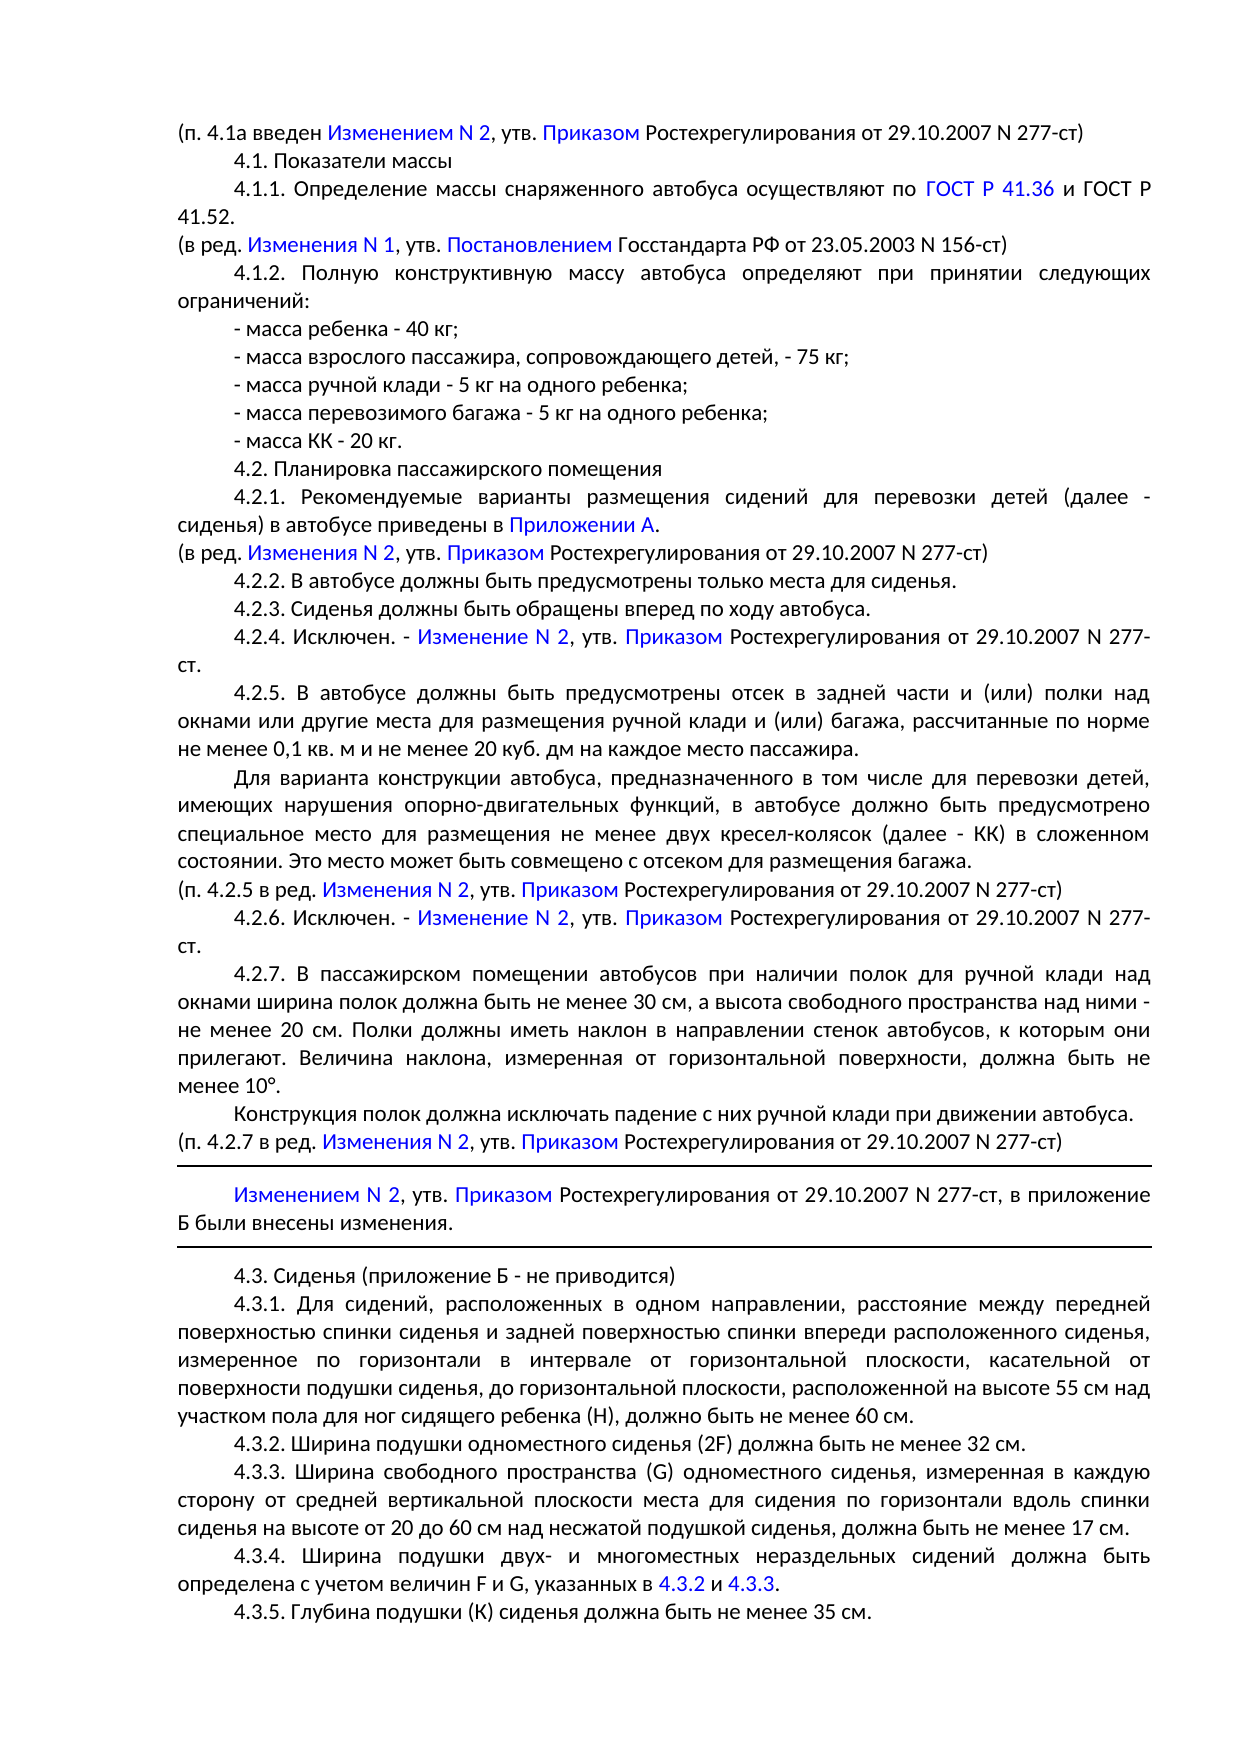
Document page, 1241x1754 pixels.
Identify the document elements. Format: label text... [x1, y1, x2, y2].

text 4.2. Планировка пассажирского помещения [177, 454, 1152, 482]
text 4.1.2. Полную конструктивную массу автобуса определяют при принятии следующих ограничений: [177, 258, 1152, 314]
text 4.2.1. Рекомендуемые варианты размещения сидений для перевозки детей (далее - сиденья) в автобусе приведены в Приложении А. [177, 482, 1152, 538]
text - масса ребенка - 40 кг; [177, 314, 1152, 342]
text 4.3.4. Ширина подушки двух- и многоместных нераздельных сидений должна быть определена с учетом величин F и G, указанных в 4.3.2 и 4.3.3. [177, 1541, 1152, 1597]
text (п. 4.2.7 в ред. Изменения N 2, утв. Приказом Ростехрегулирования от 29.10.2007 N 277-ст) [177, 1127, 1152, 1155]
text (п. 4.1а введен Изменением N 2, утв. Приказом Ростехрегулирования от 29.10.2007 N 277-ст) [177, 118, 1152, 146]
text 4.2.7. В пассажирском помещении автобусов при наличии полок для ручной клади над окнами ширина полок должна быть не менее 30 см, а высота свободного пространства над ними - не менее 20 см. Полки должны иметь наклон в направлении стенок автобусов, к которым они прилегают. Величина наклона, измеренная от горизонтальной поверхности, должна быть не менее 10°. [177, 959, 1152, 1099]
text 4.2.6. Исключен. - Изменение N 2, утв. Приказом Ростехрегулирования от 29.10.2007 N 277-ст. [177, 903, 1152, 959]
text 4.1.1. Определение массы снаряженного автобуса осуществляют по ГОСТ Р 41.36 и ГОСТ Р 41.52. [177, 174, 1152, 230]
text 4.3.2. Ширина подушки одноместного сиденья (2F) должна быть не менее 32 см. [177, 1429, 1152, 1457]
text 4.3.3. Ширина свободного пространства (G) одноместного сиденья, измеренная в каждую сторону от средней вертикальной плоскости места для сидения по горизонтали вдоль спинки сиденья на высоте от 20 до 60 см над несжатой подушкой сиденья, должна быть не менее 17 см. [177, 1457, 1152, 1541]
text 4.1. Показатели массы [177, 146, 1152, 174]
text 4.2.4. Исключен. - Изменение N 2, утв. Приказом Ростехрегулирования от 29.10.2007 N 277-ст. [177, 622, 1152, 678]
text 4.3.5. Глубина подушки (К) сиденья должна быть не менее 35 см. [177, 1597, 1152, 1625]
text 4.2.5. В автобусе должны быть предусмотрены отсек в задней части и (или) полки над окнами или другие места для размещения ручной клади и (или) багажа, рассчитанные по норме не менее 0,1 кв. м и не менее 20 куб. дм на каждое место пассажира. [177, 678, 1152, 763]
text - масса взрослого пассажира, сопровождающего детей, - 75 кг; [177, 342, 1152, 370]
text (в ред. Изменения N 2, утв. Приказом Ростехрегулирования от 29.10.2007 N 277-ст) [177, 538, 1152, 566]
text Для варианта конструкции автобуса, предназначенного в том числе для перевозки детей, имеющих нарушения опорно-двигательных функций, в автобусе должно быть предусмотрено специальное место для размещения не менее двух кресел-колясок (далее - КК) в сложенном состоянии. Это место может быть совмещено с отсеком для размещения багажа. [177, 763, 1152, 875]
text 4.2.3. Сиденья должны быть обращены вперед по ходу автобуса. [177, 594, 1152, 622]
text - масса ручной клади - 5 кг на одного ребенка; [177, 370, 1152, 398]
text 4.2.2. В автобусе должны быть предусмотрены только места для сиденья. [177, 566, 1152, 594]
text (п. 4.2.5 в ред. Изменения N 2, утв. Приказом Ростехрегулирования от 29.10.2007 N 277-ст) [177, 875, 1152, 903]
text 4.3. Сиденья (приложение Б - не приводится) [177, 1261, 1152, 1289]
text 4.3.1. Для сидений, расположенных в одном направлении, расстояние между передней поверхностью спинки сиденья и задней поверхностью спинки впереди расположенного сиденья, измеренное по горизонтали в интервале от горизонтальной плоскости, касательной от поверхности подушки сиденья, до горизонтальной плоскости, расположенной на высоте 55 см над участком пола для ног сидящего ребенка (H), должно быть не менее 60 см. [177, 1289, 1152, 1429]
text (в ред. Изменения N 1, утв. Постановлением Госстандарта РФ от 23.05.2003 N 156-ст) [177, 230, 1152, 258]
text - масса КК - 20 кг. [177, 426, 1152, 454]
text Конструкция полок должна исключать падение с них ручной клади при движении автобуса. [177, 1099, 1152, 1127]
text - масса перевозимого багажа - 5 кг на одного ребенка; [177, 398, 1152, 426]
text Изменением N 2, утв. Приказом Ростехрегулирования от 29.10.2007 N 277-ст, в приложение Б были внесены изменения. [177, 1180, 1152, 1236]
